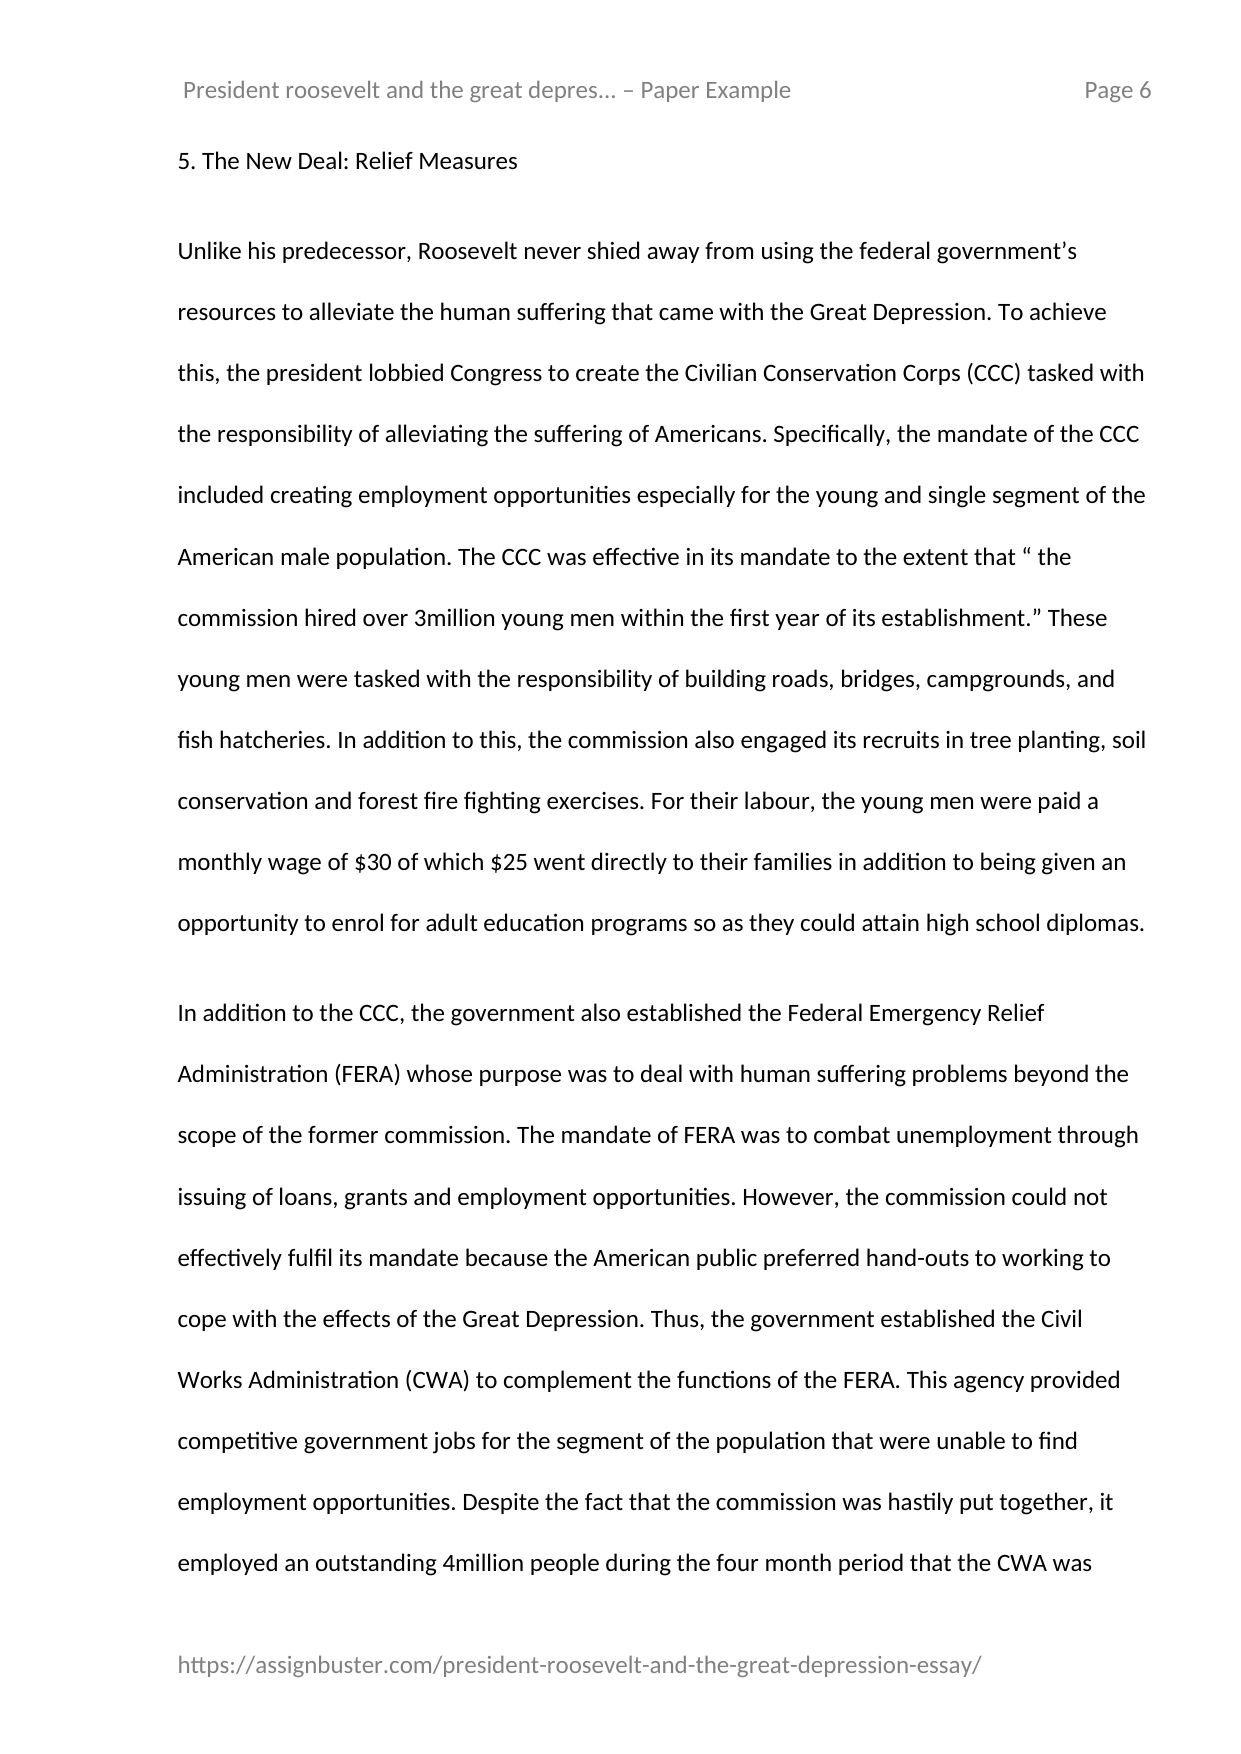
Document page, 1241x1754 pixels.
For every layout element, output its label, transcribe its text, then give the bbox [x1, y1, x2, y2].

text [177, 997, 1152, 1577]
text 5. The New Deal: Relief Measures [177, 145, 1152, 176]
text Unlike his predecessor, Roosevelt never shied away from using the federal government’s resources to alleviate the human suffering that came with the Great Depression. To achieve this, the president lobbied Congress to create the Civilian Conservation Corps (CCC) tasked with the responsibility of alleviating the suffering of Americans. Specifically, the mandate of the CCC included creating employment opportunities especially for the young and single segment of the American male population. The CCC was effective in its mandate to the extent that “ the commission hired over 3million young men within the first year of its establishment.” These young men were tasked with the responsibility of building roads, bridges, campgrounds, and fish hatcheries. In addition to this, the commission also engaged its recruits in tree planting, soil conservation and forest fire fighting exercises. For their labour, the young men were paid a monthly wage of $30 of which $25 went directly to their families in addition to being given an opportunity to enrol for adult education programs so as they could attain high school diplomas. [177, 236, 1152, 937]
